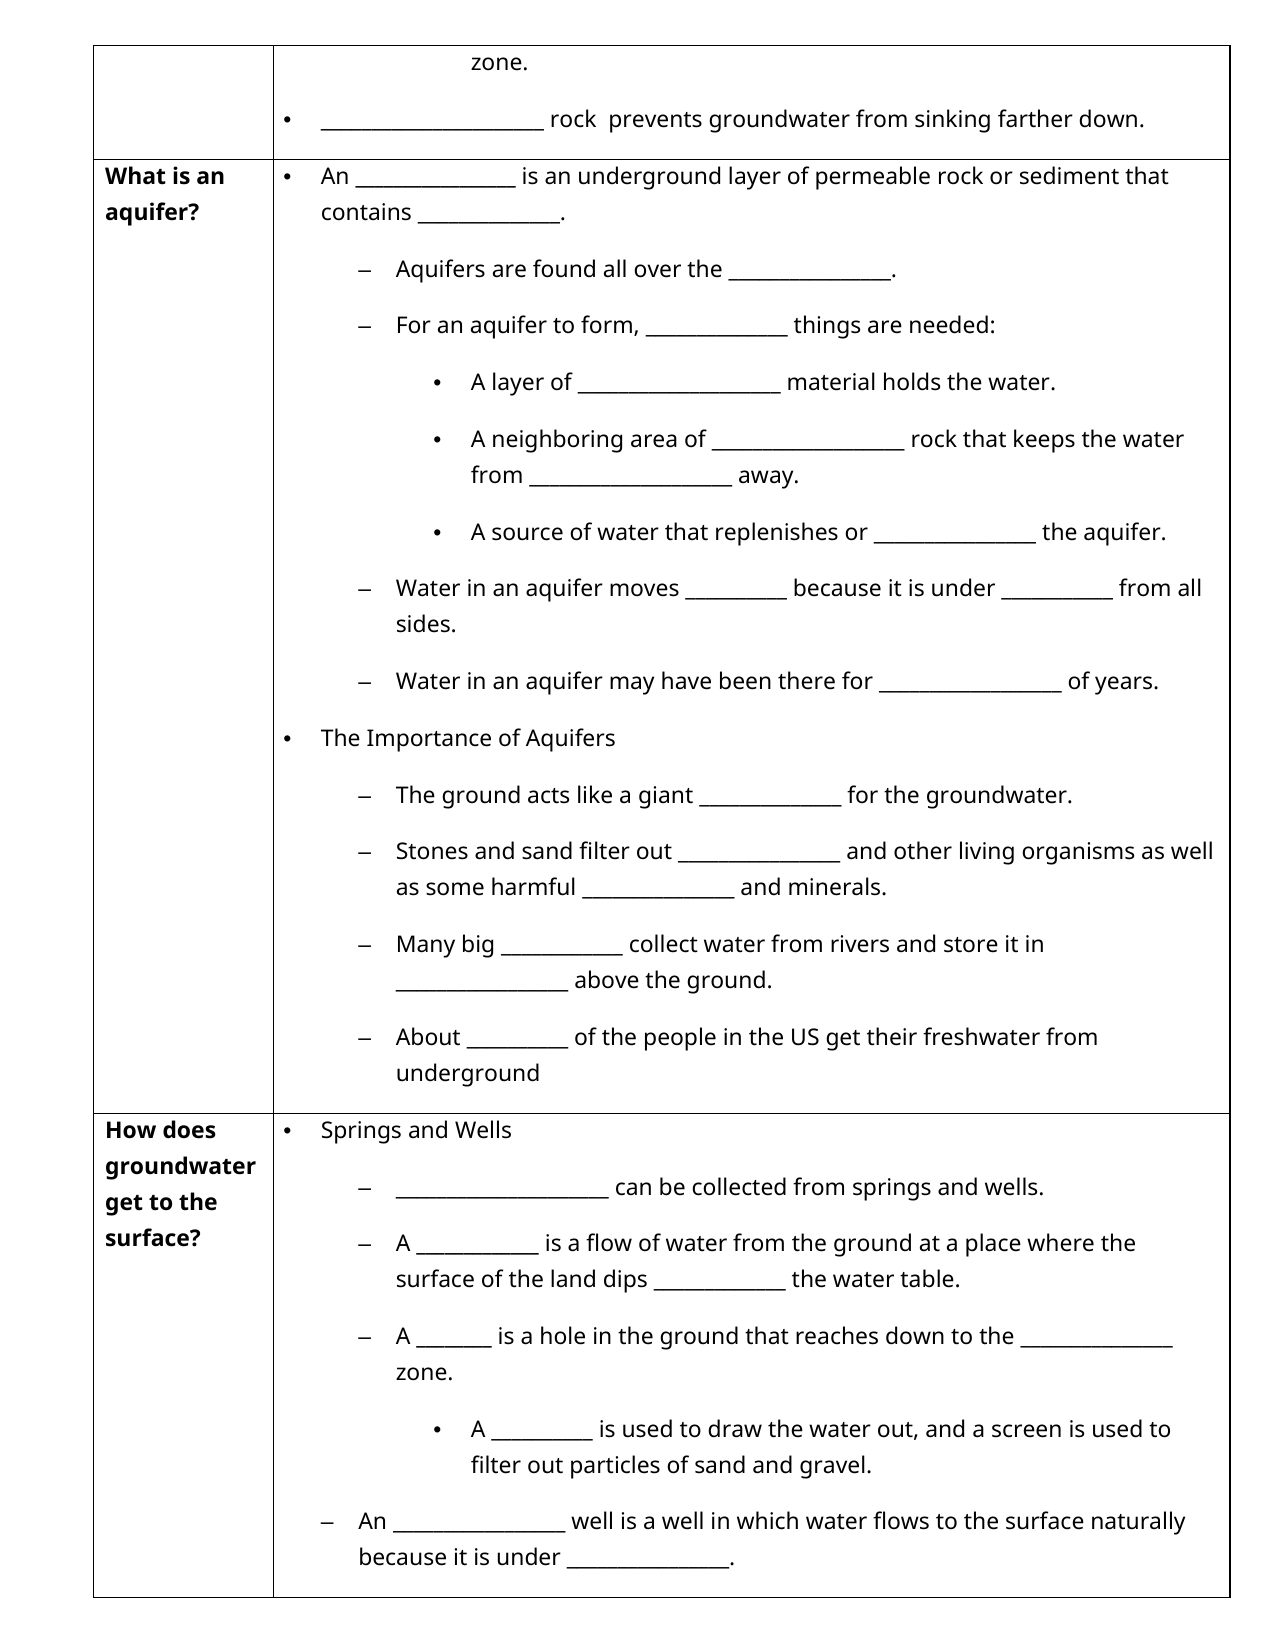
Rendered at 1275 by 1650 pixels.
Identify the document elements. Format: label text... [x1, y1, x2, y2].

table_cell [94, 46, 273, 159]
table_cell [274, 1114, 1229, 1597]
table_cell What is an aquifer? [94, 160, 273, 1113]
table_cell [274, 46, 1229, 159]
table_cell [94, 1114, 273, 1597]
table_cell An _________________ is an underground layer of permeable rock or sediment that contains ______________. Aquifers are found all over the ________________. For an aquifer to form, ______________ things are needed: A layer of ____________________ material holds the water. A neighboring area of ___________________ rock that keeps the water from ____________________ away. A source of water that replenishes or ________________ the aquifer. Water in an aquifer moves __________ because it is under ___________ from all sides. Water in an aquifer may have been there for __________________ of years. The Importance of Aquifers The ground acts like a giant ______________ for the groundwater. Stones and sand filter out ________________ and other living organisms as well as some harmful _______________ and minerals. Many big ____________ collect water from rivers and store it in _________________ above the ground. About __________ of the people in the US get their freshwater from underground [274, 160, 1229, 1113]
